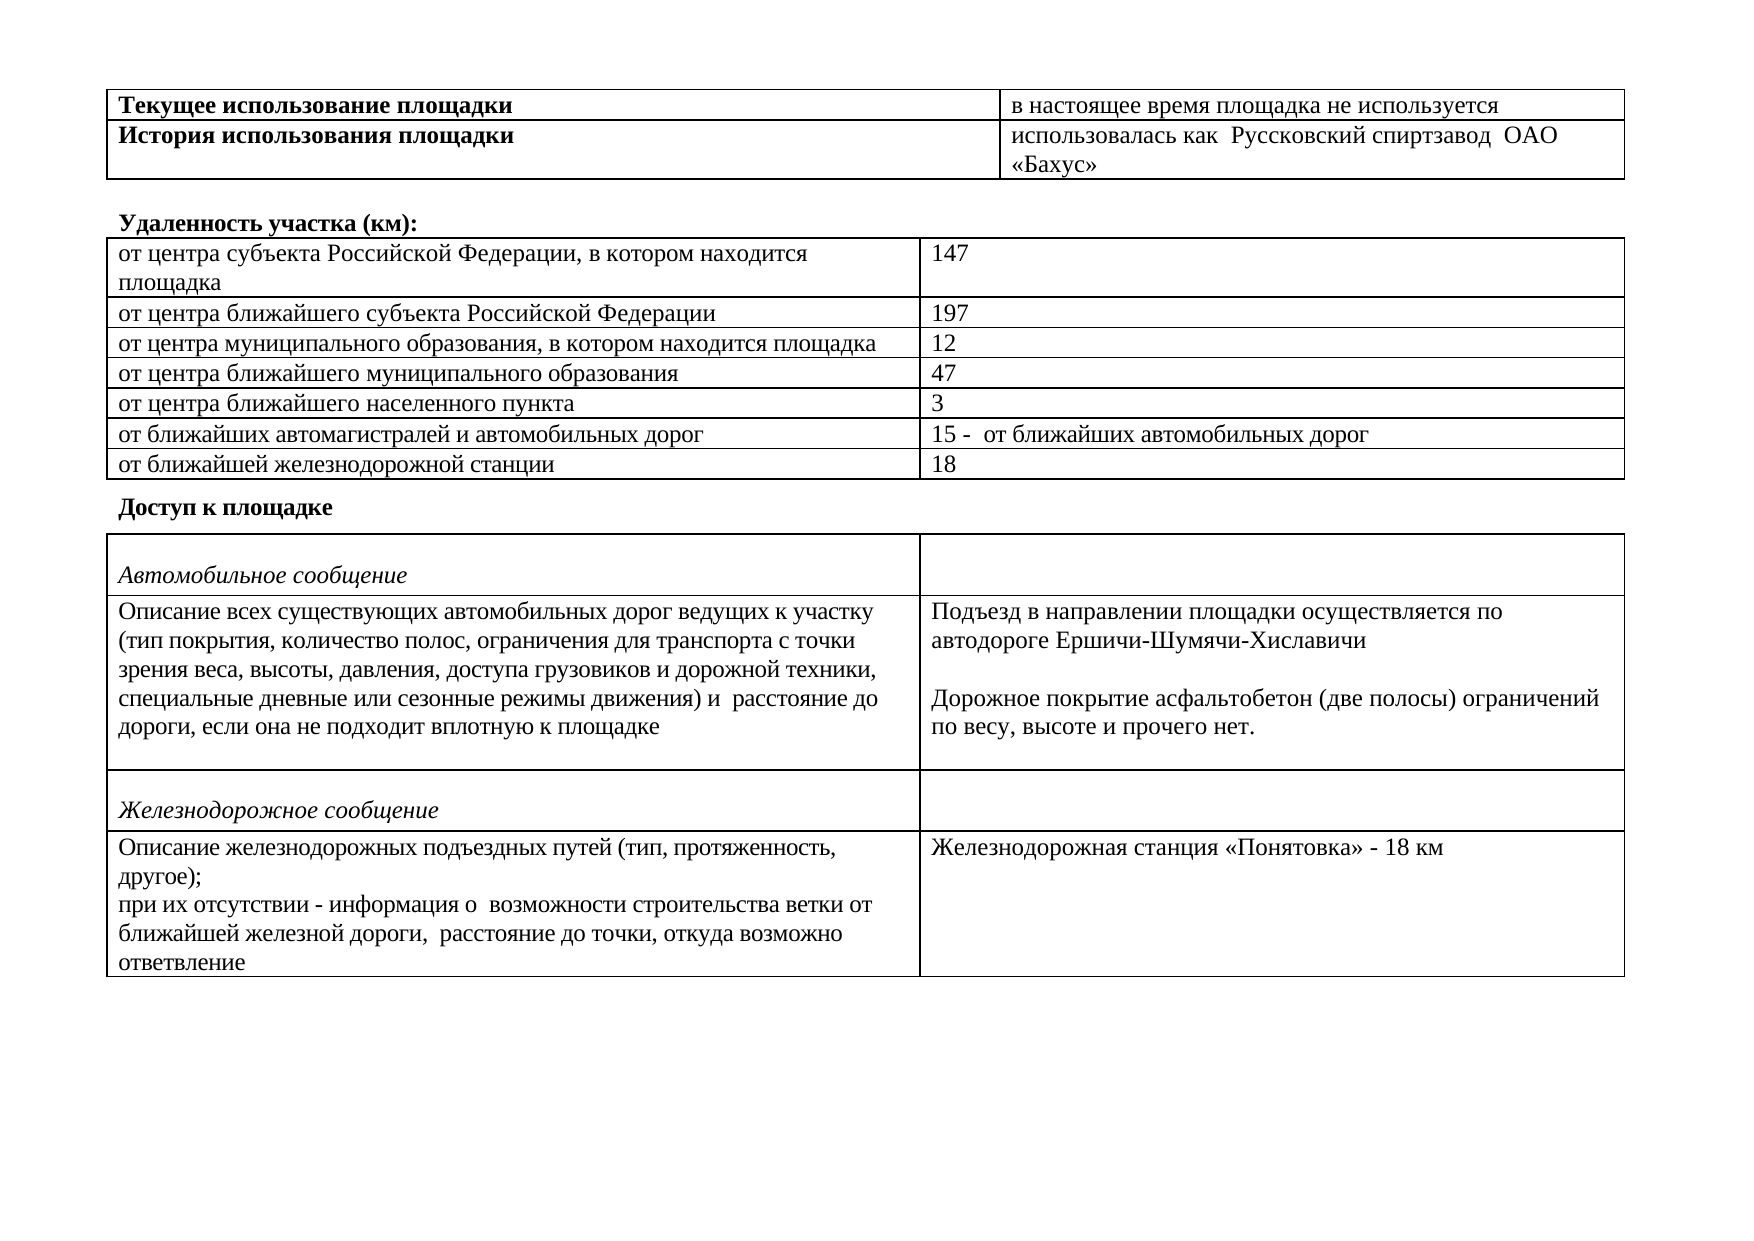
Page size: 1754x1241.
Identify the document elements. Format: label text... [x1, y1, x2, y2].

table_cell в настоящее время площадка не используется [1001, 90, 1624, 119]
table_header от центра субъекта Российской Федерации, в котором находится площадка [108, 239, 919, 296]
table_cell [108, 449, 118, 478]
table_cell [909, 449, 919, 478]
table_cell 47 [921, 358, 1624, 387]
text Удаленность участка (км): [118, 208, 1636, 237]
table_cell Подъезд в направлении площадки осуществляется по автодороге Ершичи-Шумячи-Хиславичи Дорожное покрытие асфальтобетон (две полосы) ограничений по весу, высоте и прочего нет. [921, 596, 1624, 769]
table_cell Описание всех существующих автомобильных дорог ведущих к участку (тип покрытия, количество полос, ограничения для транспорта с точки зрения веса, высоты, давления, доступа грузовиков и дорожной техники, специальные дневные или сезонные режимы движения) и расстояние до дороги, если она не подходит вплотную к площадке [108, 596, 919, 769]
table_cell 18 [921, 449, 1624, 478]
table_cell 197 [921, 298, 1624, 326]
table_header Автомобильное сообщение [108, 535, 919, 595]
table_cell 3 [921, 389, 1624, 417]
table_cell от центра ближайшего населенного пункта [108, 389, 919, 417]
table_cell от центра муниципального образования, в котором находится площадка [108, 328, 919, 357]
table_header [921, 535, 1624, 595]
table_cell Текущее использование площадки [108, 90, 999, 119]
table_cell от центра ближайшего муниципального образования [108, 358, 919, 387]
table_cell использовалась как Руссковский спиртзавод ОАО «Бахус» [1001, 121, 1624, 178]
table_cell 15 - от ближайших автомобильных дорог [921, 419, 1624, 448]
table_cell от центра ближайшего субъекта Российской Федерации [108, 298, 919, 326]
table_cell Описание железнодорожных подъездных путей (тип, протяженность, другое); при их отсутствии - информация о возможности строительства ветки от ближайшей железной дороги, расстояние до точки, откуда возможно ответвление [108, 832, 919, 976]
table_cell Железнодорожная станция «Понятовка» - 18 км [921, 832, 1624, 976]
text Доступ к площадке [118, 492, 1636, 521]
table_cell [921, 771, 1624, 830]
table_cell Железнодорожное сообщение [108, 771, 919, 830]
table_cell История использования площадки [108, 121, 999, 178]
table_cell от ближайших автомагистралей и автомобильных дорог [108, 419, 919, 448]
table_header 147 [921, 239, 1624, 296]
table_cell 12 [921, 328, 1624, 357]
